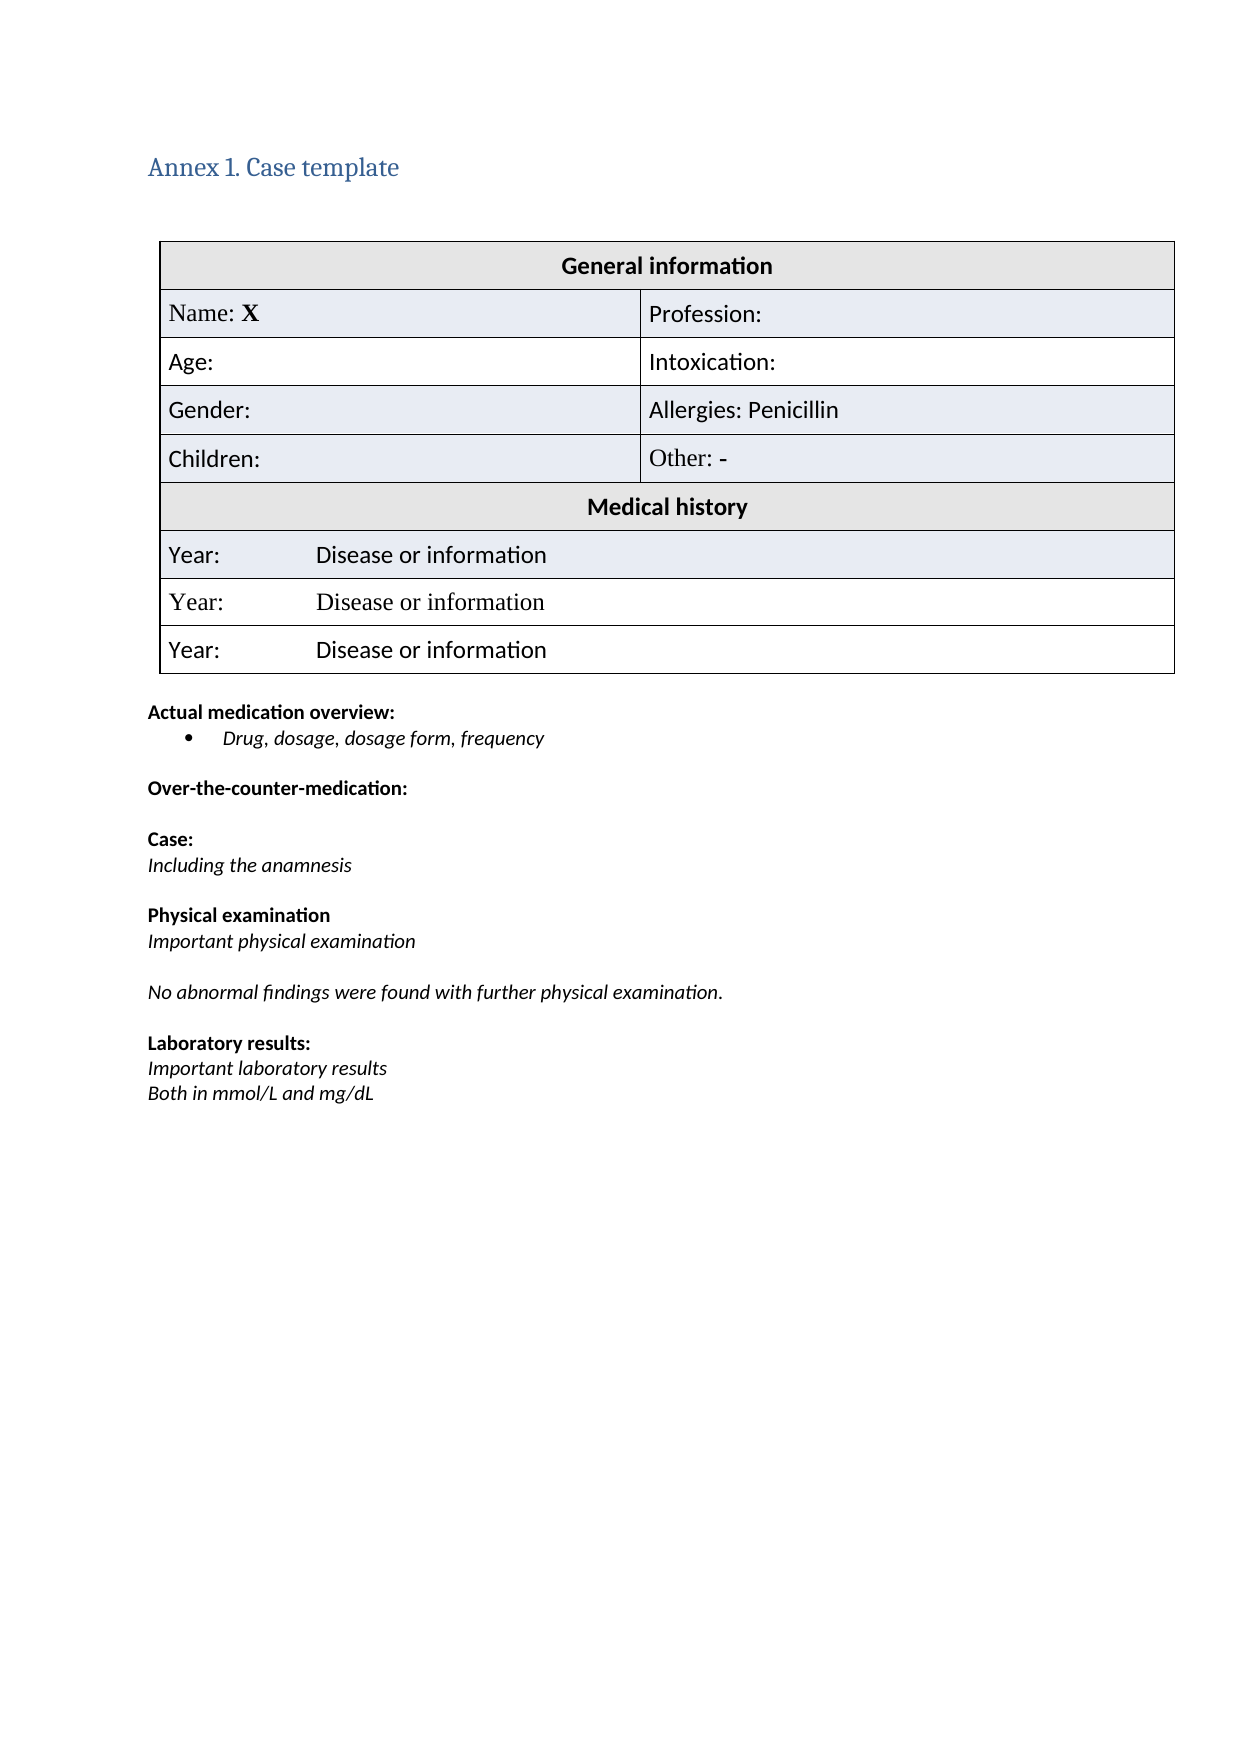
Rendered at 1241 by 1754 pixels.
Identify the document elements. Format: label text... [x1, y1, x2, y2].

table_cell Allergies: Penicillin [641, 386, 1174, 433]
table_cell Year: Disease or information [161, 579, 1174, 624]
text Including the anamnesis [148, 852, 1093, 877]
text Actual medication overview: [148, 699, 1093, 725]
text Case: [148, 826, 1093, 852]
table_cell Profession: [641, 290, 1174, 337]
text Both in mmol/L and mg/dL [148, 1081, 1093, 1106]
table_cell Name: X [161, 290, 640, 337]
table_cell Year: Disease or information [161, 531, 1174, 578]
table_cell Year: Disease or information [161, 626, 1174, 673]
table_cell Children: [161, 435, 640, 482]
table_header General information [161, 242, 1174, 289]
table_cell Other: - [641, 435, 1174, 482]
table_cell Medical history [161, 483, 1174, 530]
table_cell Gender: [161, 386, 640, 433]
text Laboratory results: [148, 1030, 1093, 1055]
subtitle Annex 1. Case template [148, 152, 1093, 183]
text Physical examination [148, 903, 1093, 928]
text No abnormal findings were found with further physical examination. [148, 979, 1093, 1004]
table_cell Intoxication: [641, 338, 1174, 385]
text Important laboratory results [148, 1055, 1093, 1081]
list Drug, dosage, dosage form, frequency [185, 725, 1093, 750]
text Over-the-counter-medication: [148, 776, 1093, 801]
table_cell Age: [161, 338, 640, 385]
text Important physical examination [148, 928, 1093, 953]
